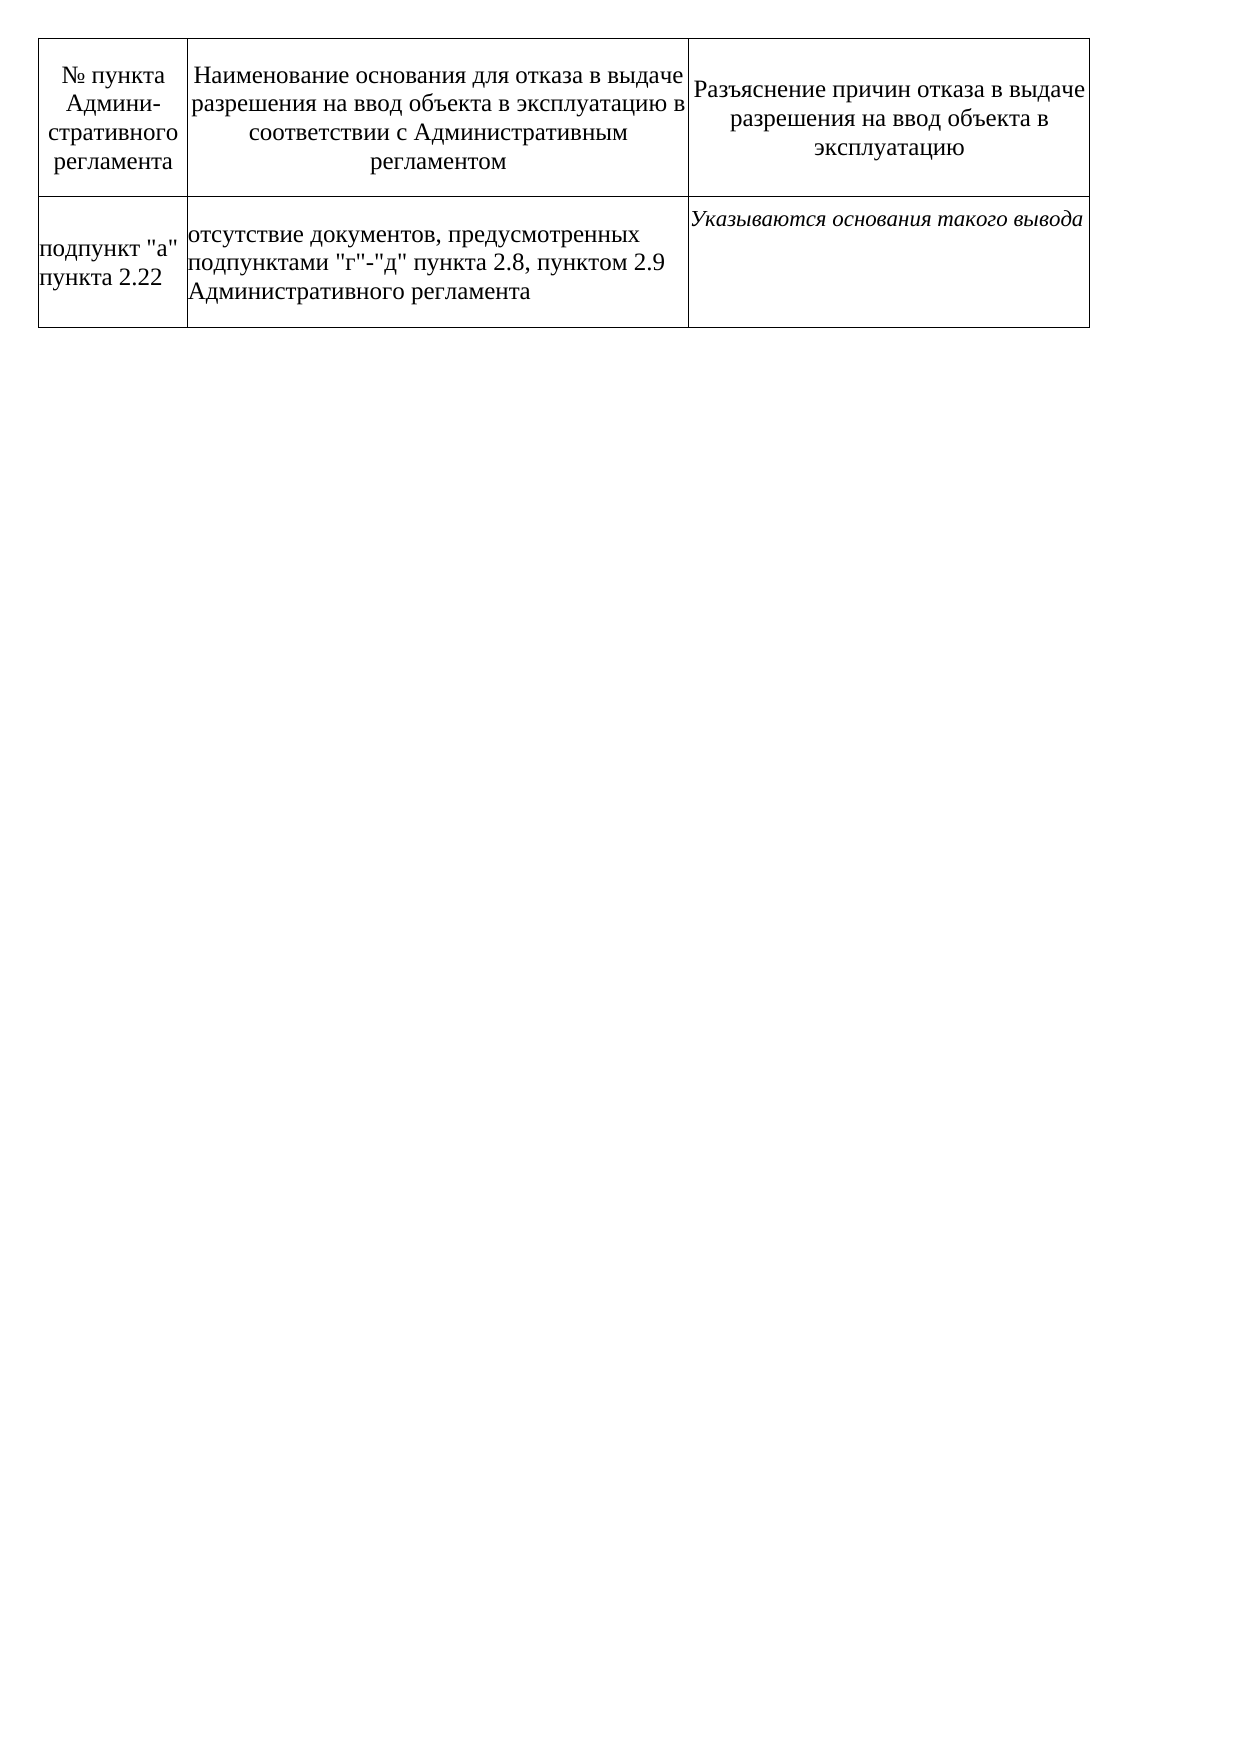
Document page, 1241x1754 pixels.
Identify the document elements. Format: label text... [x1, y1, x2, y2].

table_cell Указываются основания такого вывода [689, 197, 1089, 327]
table_header № пункта Административного регламента [39, 39, 187, 196]
table_header Наименование основания для отказа в выдаче разрешения на ввод объекта в эксплуатацию в соответствии с Административным регламентом [188, 39, 688, 196]
table_header Разъяснение причин отказа в выдаче разрешения на ввод объекта в эксплуатацию [689, 39, 1089, 196]
table_cell подпункт "а" пункта 2.22 [39, 197, 187, 327]
table_cell отсутствие документов, предусмотренных подпунктами "г"-"д" пункта 2.8, пунктом 2.9 Административного регламента [188, 197, 688, 327]
